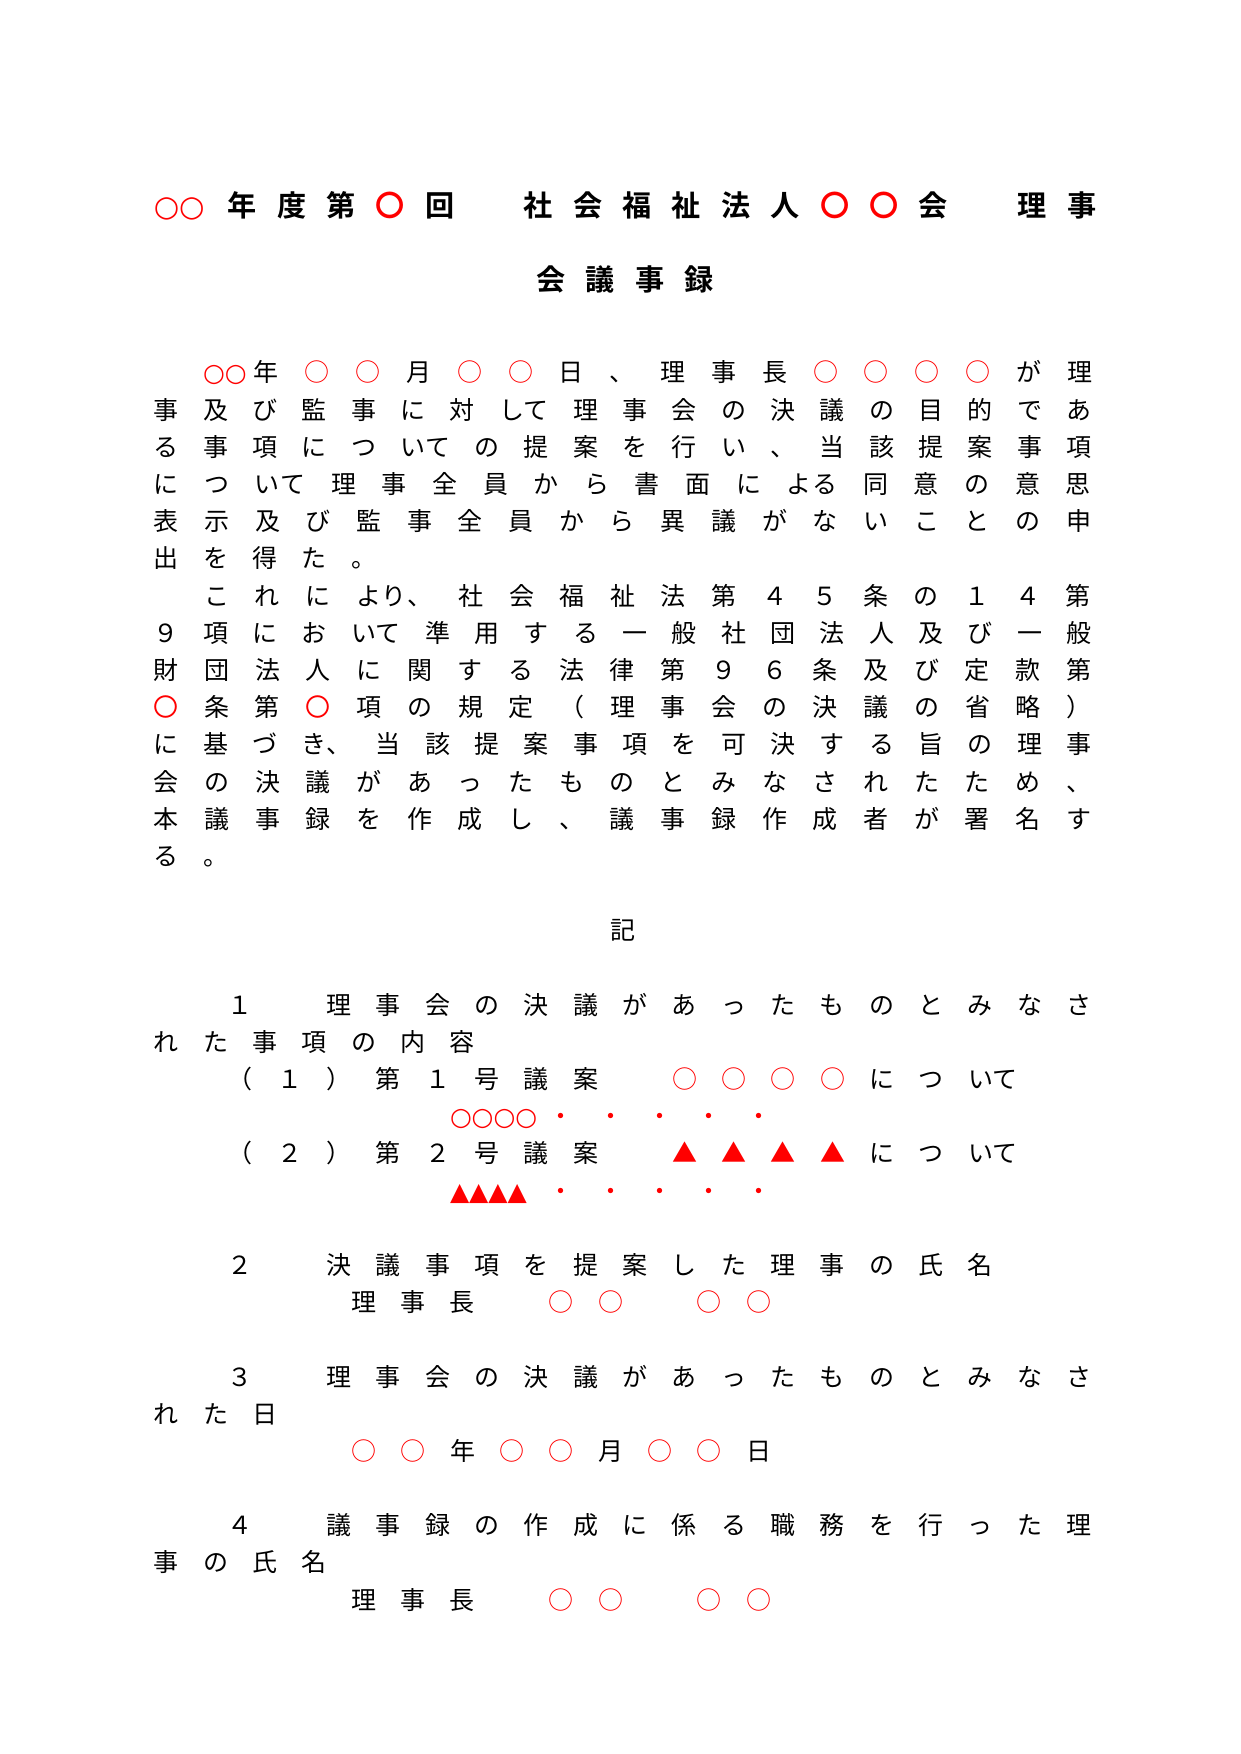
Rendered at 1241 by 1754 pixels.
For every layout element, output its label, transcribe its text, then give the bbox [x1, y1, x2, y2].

text ○○年○○月○○日 [153, 1431, 1116, 1468]
text 理事長 ○○ ○○ [153, 1282, 1116, 1319]
text ○○○○・・・・・ [153, 1096, 1116, 1133]
text ○○年○○月○○日、理事長○○○○が理事及び監事に対して理事会の決議の目的である事項についての提案を行い、当該提案事項について理事全員から書面による同意の意思表示及び監事全員から異議がないことの申出を得た。 [153, 352, 1116, 576]
text ４ 議事録の作成に係る職務を行った理事の氏名 [153, 1505, 1116, 1580]
text （２）第２号議案 ▲▲▲▲について [153, 1133, 1116, 1171]
text 理事長 ○○ ○○ [153, 1580, 1116, 1617]
text 記 [153, 910, 1116, 947]
text ▲▲▲▲・・・・・ [153, 1171, 1116, 1208]
text これにより、社会福祉法第４５条の１４第９項において準用する一般社団法人及び一般財団法人に関する法律第９６条及び定款第〇条第〇項の規定（理事会の決議の省略）に基づき、当該提案事項を可決する旨の理事会の決議があったものとみなされたため、本議事録を作成し、議事録作成者が署名する。 [153, 576, 1116, 873]
text （１）第１号議案 ○○○○について [153, 1059, 1116, 1096]
text １ 理事会の決議があったものとみなされた事項の内容 [153, 985, 1116, 1059]
text ○○年度第〇回 社会福祉法人〇〇会 理事会議事録 [153, 167, 1116, 315]
text ２ 決議事項を提案した理事の氏名 [153, 1245, 1116, 1282]
text ３ 理事会の決議があったものとみなされた日 [153, 1357, 1116, 1431]
